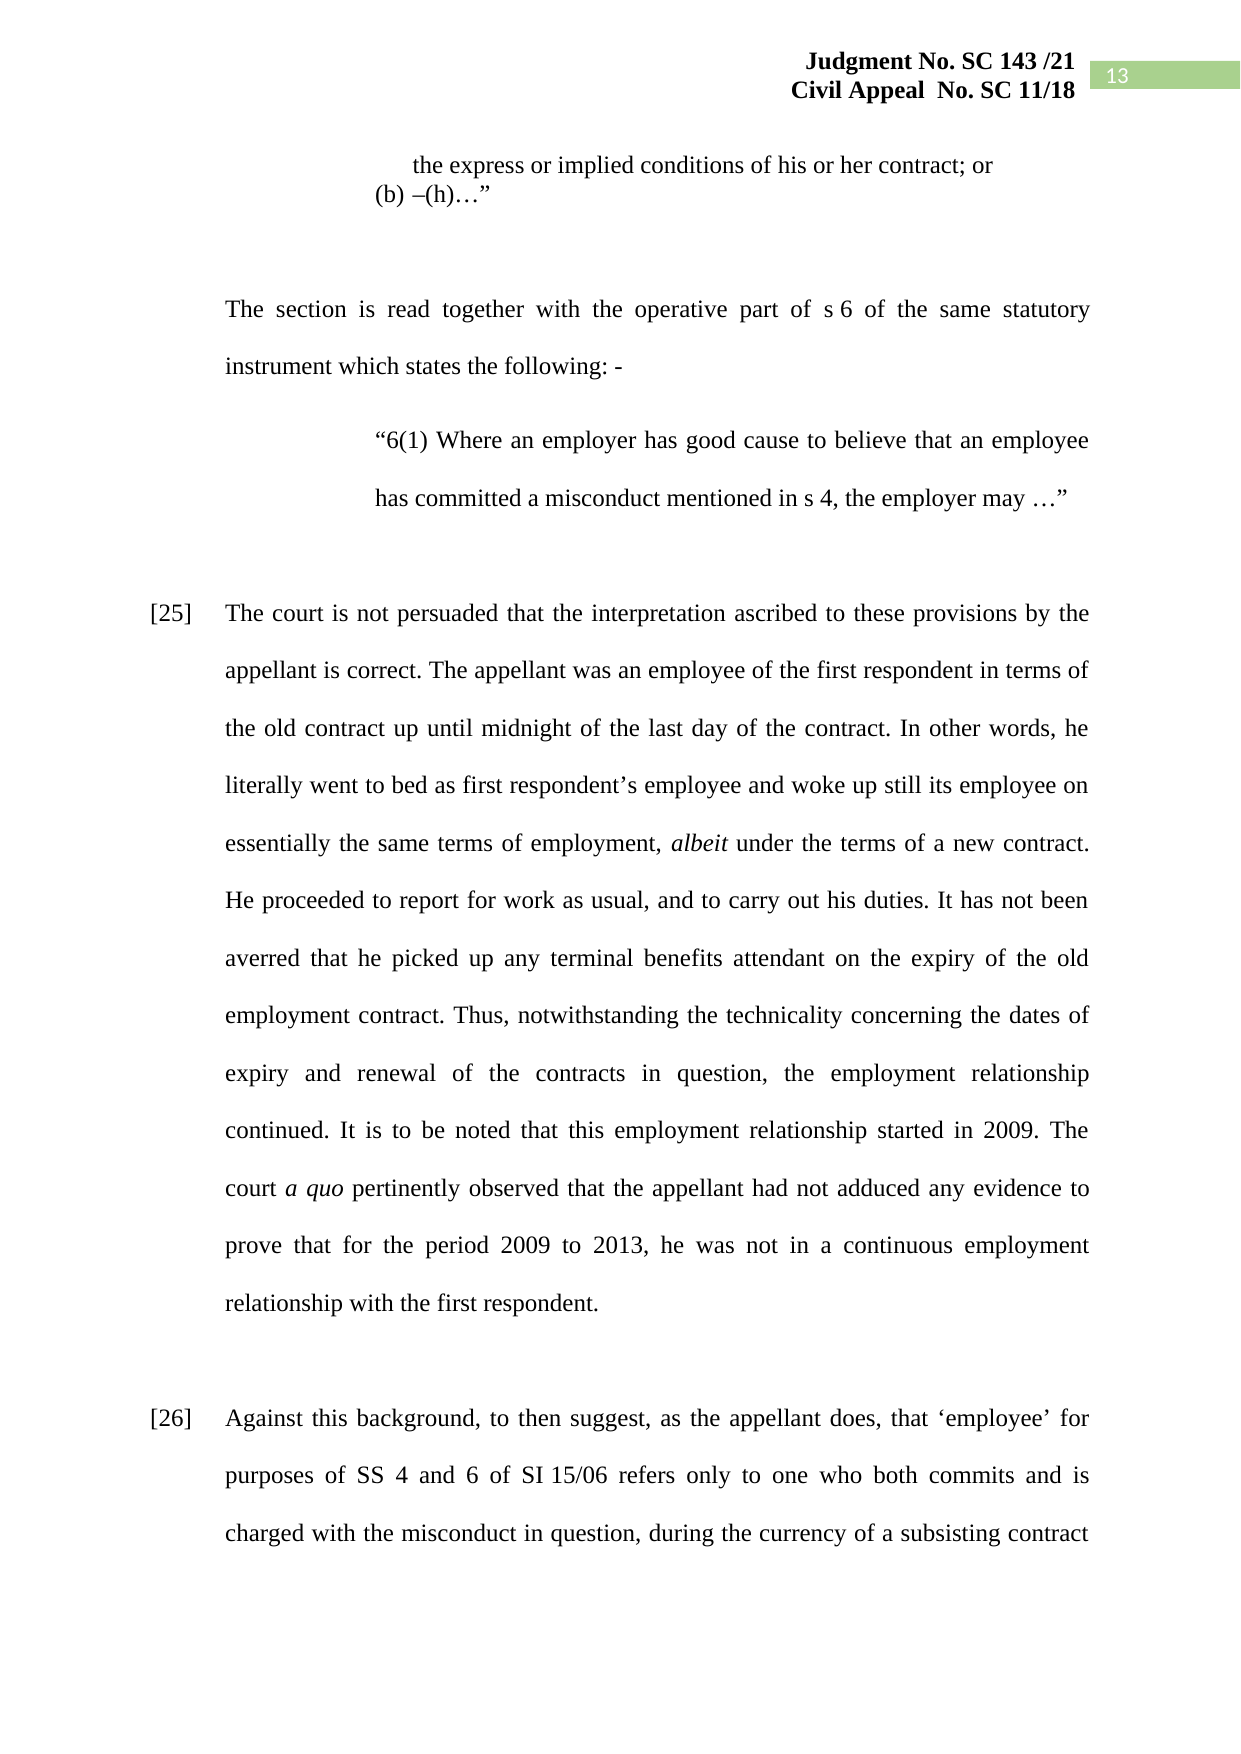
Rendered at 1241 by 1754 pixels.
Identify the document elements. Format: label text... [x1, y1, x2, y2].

text [25] The court is not persuaded that the interpretation ascribed to these provisions by the appellant is correct. The appellant was an employee of the first respondent in terms of the old contract up until midnight of the last day of the contract. In other words, he literally went to bed as first respondent’s employee and woke up still its employee on essentially the same terms of employment, albeit under the terms of a new contract. He proceeded to report for work as usual, and to carry out his duties. It has not been averred that he picked up any terminal benefits attendant on the expiry of the old employment contract. Thus, notwithstanding the technicality concerning the dates of expiry and renewal of the contracts in question, the employment relationship continued. It is to be noted that this employment relationship started in 2009. The court a quo pertinently observed that the appellant had not adduced any evidence to prove that for the period 2009 to 2013, he was not in a continuous employment relationship with the first respondent. [150, 598, 1090, 1317]
list the express or implied conditions of his or her contract; or [412, 150, 1090, 179]
list –(h)…” [375, 179, 1090, 207]
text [150, 1403, 1090, 1547]
text The section is read together with the operative part of s 6 of the same statutory instrument which states the following: - [225, 294, 1090, 380]
text “6(1) Where an employer has good cause to believe that an employee has committed a misconduct mentioned in s 4, the employer may …” [375, 425, 1090, 512]
